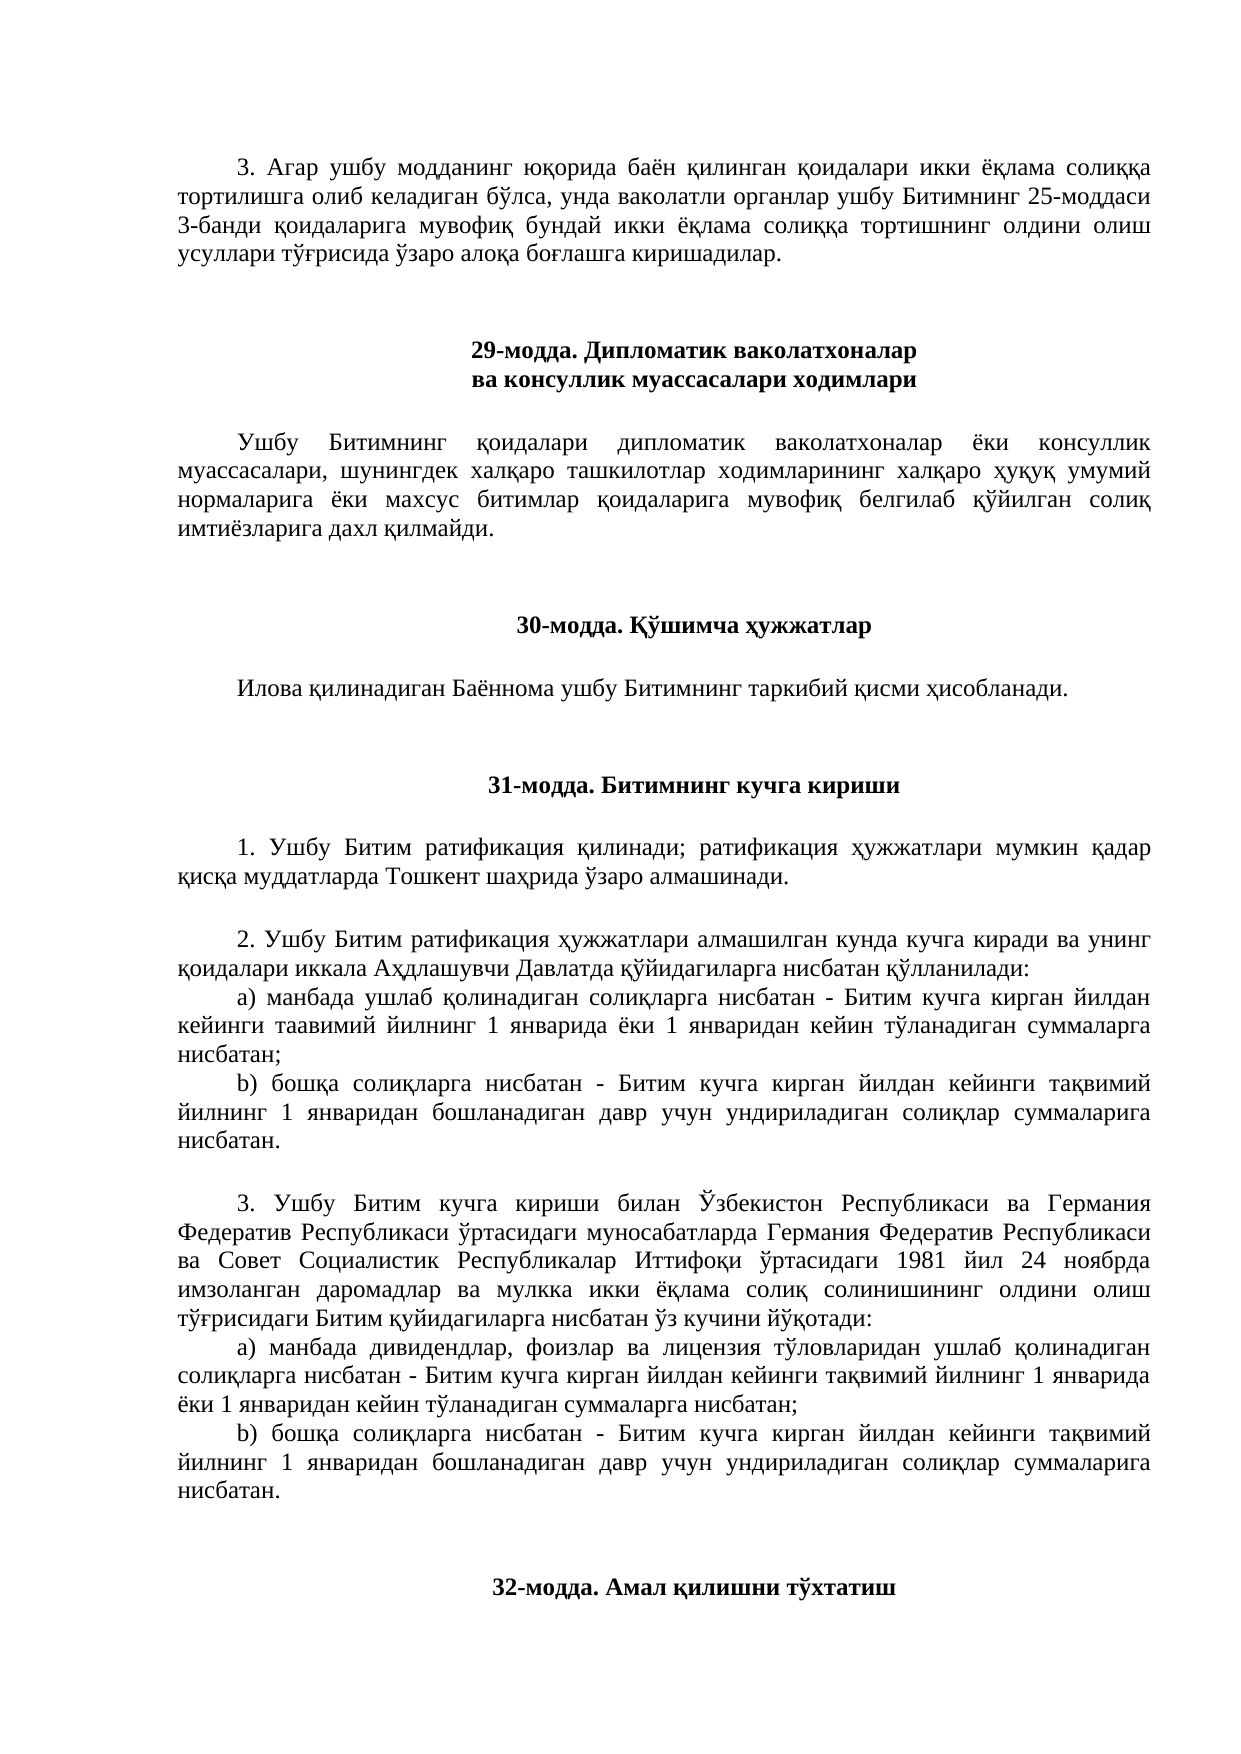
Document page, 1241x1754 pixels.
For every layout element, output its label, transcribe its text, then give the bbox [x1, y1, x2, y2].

text 32-модда. Амал қилишни тўхтатиш [177, 1572, 1152, 1601]
text 1. Ушбу Битим ратификация қилинади; ратификация ҳужжатлари мумкин қадар қисқа муддатларда Тошкент шаҳрида ўзаро алмашинади. [177, 832, 1152, 890]
text 3. Ушбу Битим кучга кириши билан Ўзбекистон Республикаси ва Германия Федератив Республикаси ўртасидаги муносабатларда Германия Федератив Республикаси ва Совет Социалистик Республикалар Иттифоқи ўртасидаги 1981 йил 24 ноябрда имзоланган даромадлар ва мулкка икки ёқлама солиқ солинишининг олдини олиш тўғрисидаги Битим қуйидагиларга нисбатан ўз кучини йўқотади: [177, 1188, 1152, 1332]
text Илова қилинадиган Баённома ушбу Битимнинг таркибий қисми ҳисобланади. [177, 673, 1152, 702]
text а) манбада ушлаб қолинадиган солиқларга нисбатан - Битим кучга кирган йилдан кейинги таaвимий йилнинг 1 январида ёки 1 январидан кейин тўланадиган суммаларга нисбатан; [177, 982, 1152, 1068]
text b) бошқа солиқларга нисбатан - Битим кучга кирган йилдан кейинги тақвимий йилнинг 1 январидан бошланадиган давр учун ундириладиган солиқлар суммаларига нисбатан. [177, 1418, 1152, 1504]
text 31-модда. Битимнинг кучга кириши [177, 770, 1152, 798]
text 30-модда. Қўшимча ҳужжатлар [177, 610, 1152, 639]
text 29-модда. Дипломатик ваколатхоналар [177, 335, 1152, 364]
text Ушбу Битимнинг қоидалари дипломатик ваколатхоналар ёки консуллик муассасалари, шунингдек халқаро ташкилотлар ходимларининг халқаро ҳуқуқ умумий нормаларига ёки махсус битимлар қоидаларига мувофиқ белгилаб қўйилган солиқ имтиёзларига дахл қилмайди. [177, 427, 1152, 542]
text 2. Ушбу Битим ратификация ҳужжатлари алмашилган кунда кучга киради ва унинг қоидалари иккала Аҳдлашувчи Давлатда қўйидагиларга нисбатан қўлланилади: [177, 924, 1152, 982]
text b) бошқа солиқларга нисбатан - Битим кучга кирган йилдан кейинги тақвимий йилнинг 1 январидан бошланадиган давр учун ундириладиган солиқлар суммаларига нисбатан. [177, 1068, 1152, 1154]
text 3. Агар ушбу модданинг юқорида баён қилинган қоидалари икки ёқлама солиққа тортилишга олиб келадиган бўлса, унда ваколатли органлар ушбу Битимнинг 25-моддаси 3-банди қоидаларига мувофиқ бундай икки ёқлама солиққа тортишнинг олдини олиш усуллари тўғрисида ўзаро алоқа боғлашга киришадилар. [177, 152, 1152, 267]
text ва консуллик муассасалари ходимлари [177, 364, 1152, 393]
text а) манбада дивидендлар, фоизлар ва лицензия тўловларидан ушлаб қолинадиган солиқларга нисбатан - Битим кучга кирган йилдан кейинги тақвимий йилнинг 1 январида ёки 1 январидан кейин тўланадиган суммаларга нисбатан; [177, 1332, 1152, 1418]
